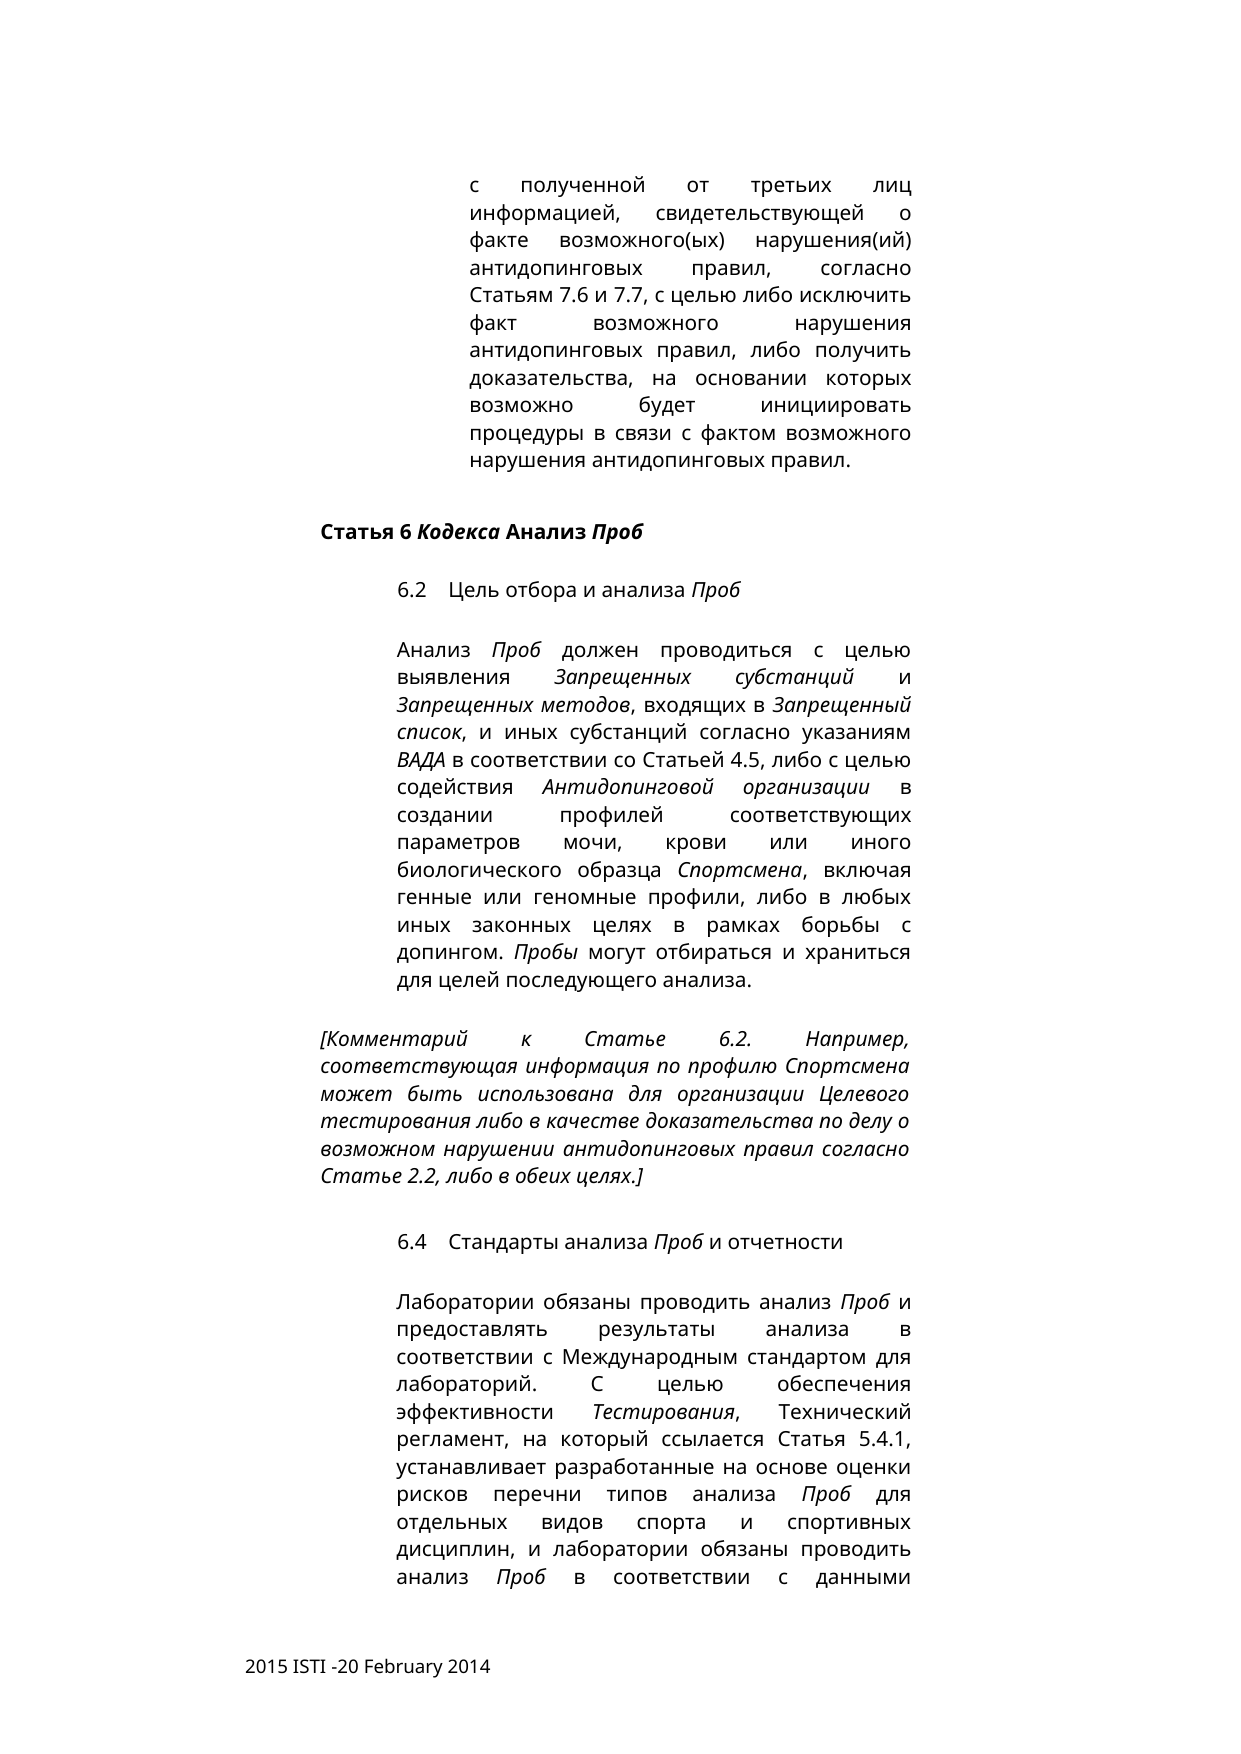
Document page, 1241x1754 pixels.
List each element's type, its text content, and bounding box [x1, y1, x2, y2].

text 6.2 Цель отбора и анализа Проб [397, 575, 912, 603]
text Анализ Проб должен проводиться с целью выявления Запрещенных субстанций и Запрещенных методов, входящих в Запрещенный список, и иных субстанций согласно указаниям ВАДА в соответствии со Статьей 4.5, либо с целью содействия Антидопинговой организации в создании профилей соответствующих параметров мочи, крови или иного биологического образца Спортсмена, включая генные или геномные профили, либо в любых иных законных целях в рамках борьбы с допингом. Пробы могут отбираться и храниться для целей последующего анализа. [397, 635, 912, 993]
text Статья 6 Кодекса Анализ Проб [320, 517, 912, 546]
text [396, 1287, 912, 1590]
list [469, 171, 912, 473]
text [Комментарий к Статье 6.2. Например, соответствующая информация по профилю Спортсмена может быть использована для организации Целевого тестирования либо в качестве доказательства по делу о возможном нарушении антидопинговых правил согласно Статье 2.2, либо в обеих целях.] [320, 1024, 910, 1189]
text 6.4 Стандарты анализа Проб и отчетности [397, 1227, 912, 1255]
